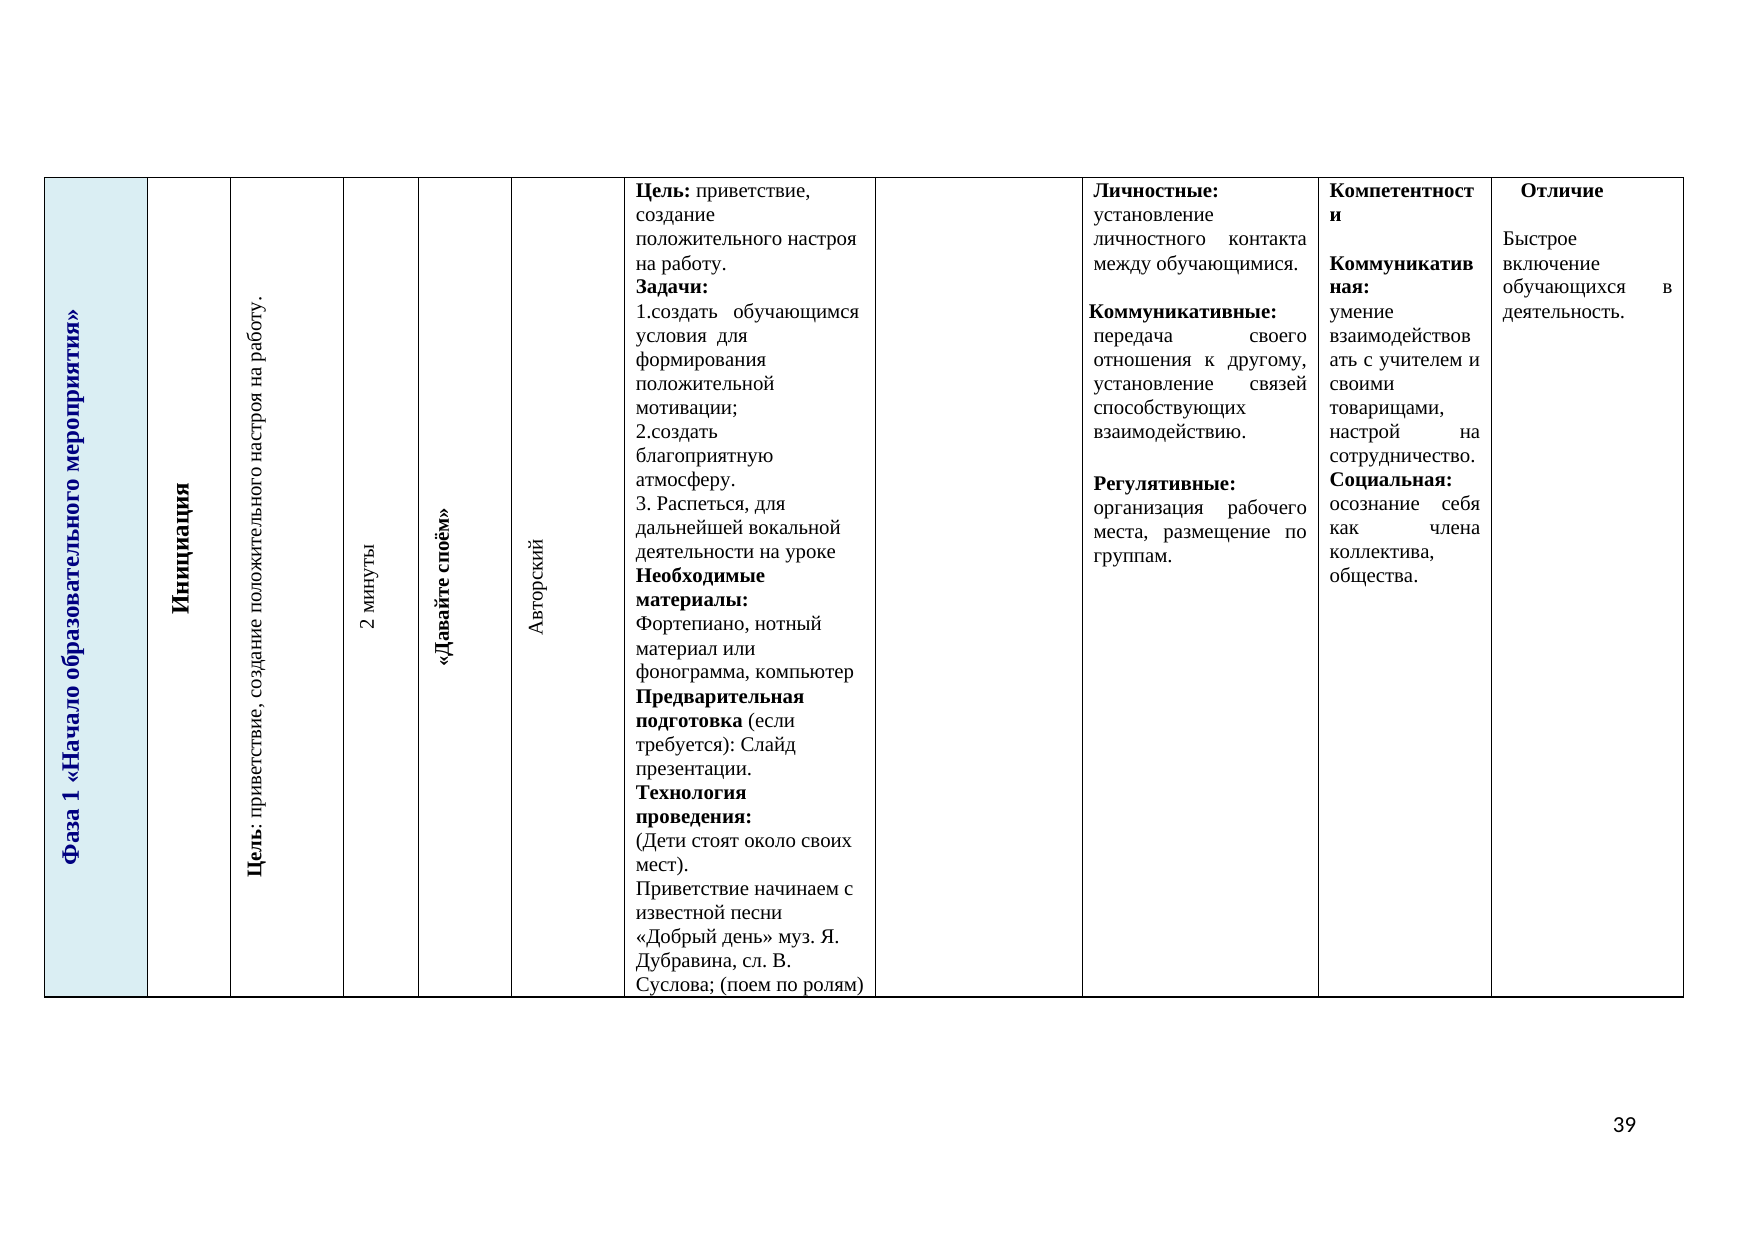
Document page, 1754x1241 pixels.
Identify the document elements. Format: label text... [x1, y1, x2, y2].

table_cell [876, 178, 1082, 996]
table_cell Личностные: установление личностного контакта между обучающимися. Коммуникативные: передача своего отношения к другому, установление связей способствующих взаимодействию. Регулятивные: организация рабочего места, размещение по группам. [1083, 178, 1318, 996]
table_cell Инициация [148, 178, 230, 996]
table_cell Цель: приветствие, создание положительного настроя на работу. [231, 178, 343, 996]
table_cell Компетентности Коммуникативная: умение взаимодействовать с учителем и своими товарищами, настрой на сотрудничество. Социальная: осознание себя как члена коллектива, общества. [1319, 178, 1491, 996]
table_cell Фаза 1 «Начало образовательного мероприятия» [45, 178, 147, 996]
table_cell Авторский [512, 178, 624, 996]
table_cell «Давайте споём» [419, 178, 511, 996]
table_cell 2 минуты [344, 178, 418, 996]
table_cell Отличие Быстрое включение обучающихся в деятельность. [1492, 178, 1683, 996]
table_cell Цель: приветствие, создание положительного настроя на работу. Задачи: 1.создать обучающимся условия для формирования положительной мотивации; 2.создать благоприятную атмосферу. 3. Распеться, для дальнейшей вокальной деятельности на уроке Необходимые материалы: Фортепиано, нотный материал или фонограмма, компьютер Предварительная подготовка (если требуется): Слайд презентации. Технология проведения: (Дети стоят около своих мест). Приветствие начинаем с известной песни «Добрый день» муз. Я. Дубравина, сл. В. Суслова; (поем по ролям) [625, 178, 875, 996]
